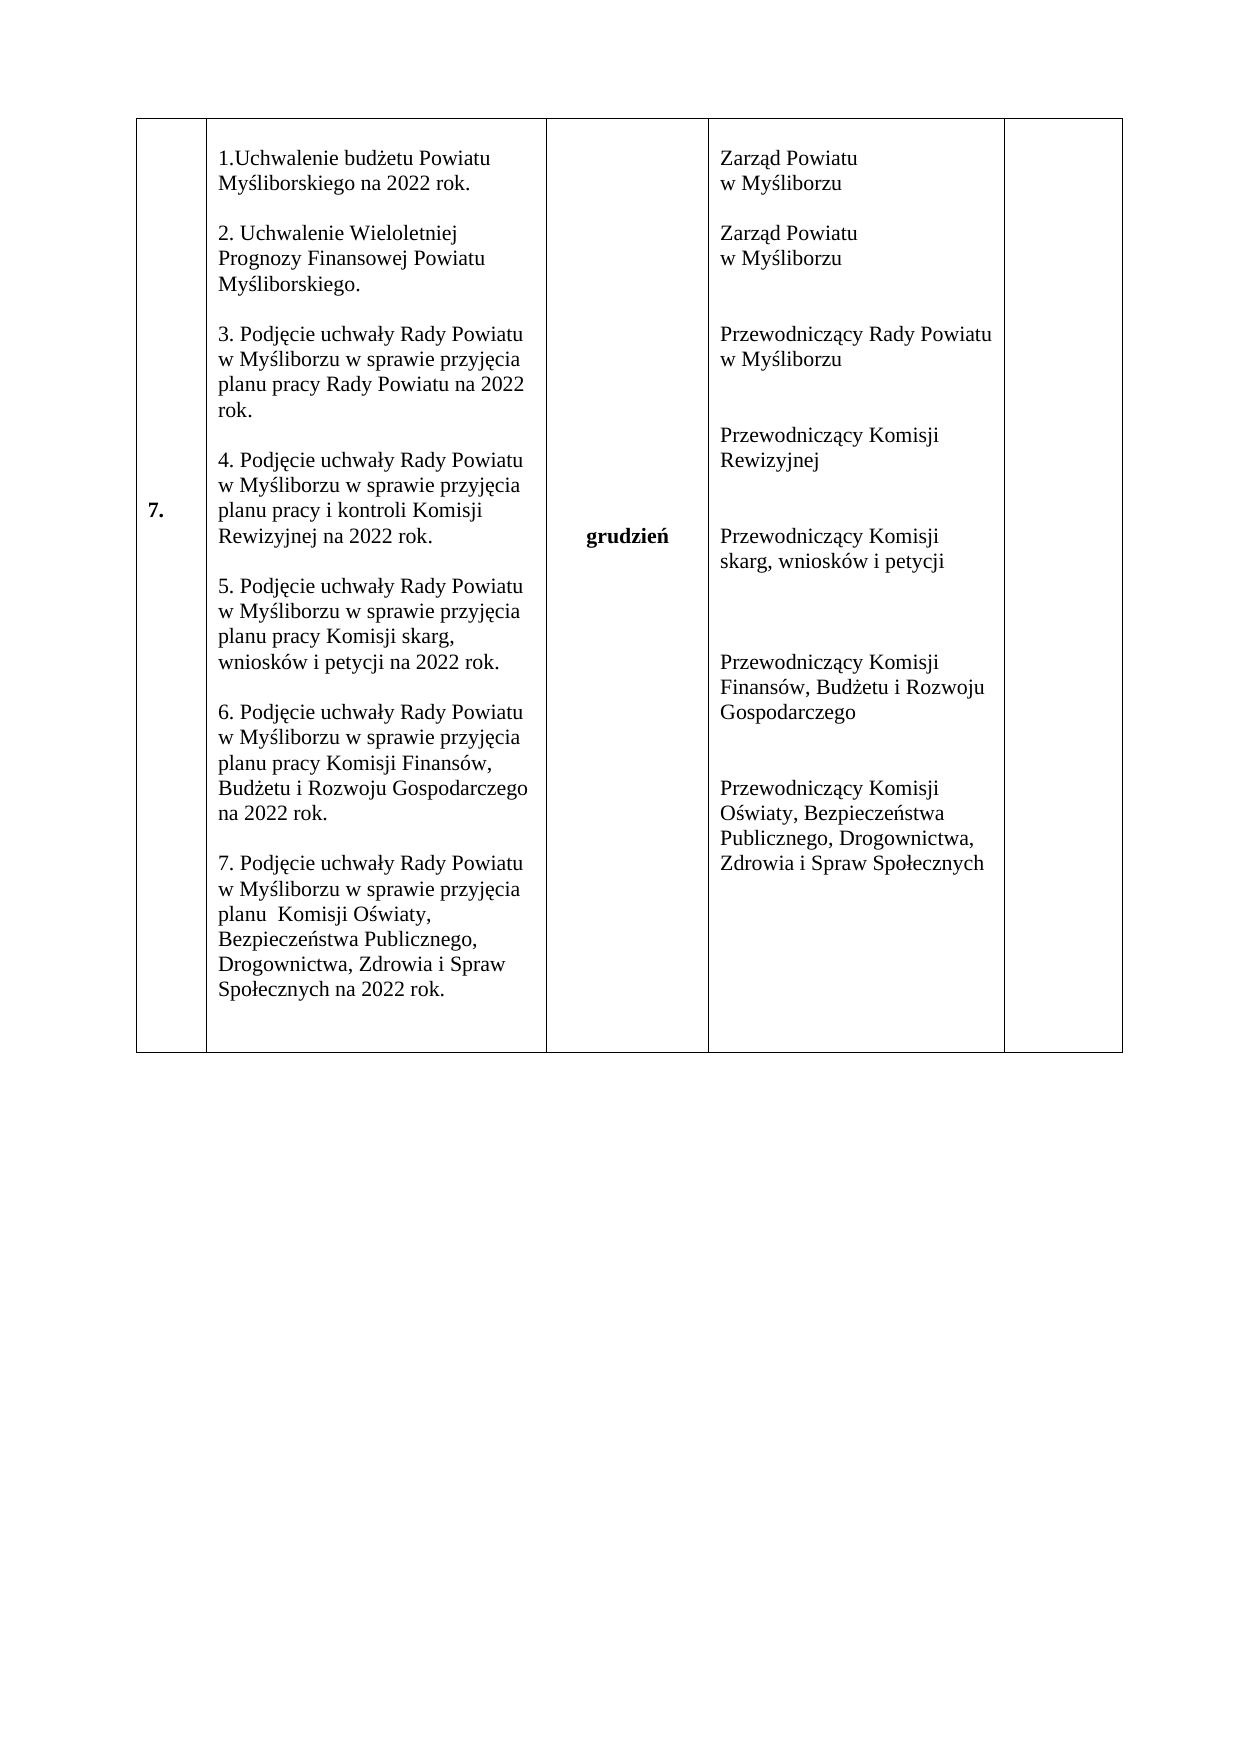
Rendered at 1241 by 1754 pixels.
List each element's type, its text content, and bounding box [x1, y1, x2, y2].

table_cell [1005, 119, 1122, 1052]
table_cell Zarząd Powiatu w Myśliborzu Zarząd Powiatu w Myśliborzu Przewodniczący Rady Powiatu w Myśliborzu Przewodniczący Komisji Rewizyjnej Przewodniczący Komisji skarg, wniosków i petycji Przewodniczący Komisji Finansów, Budżetu i Rozwoju Gospodarczego Przewodniczący Komisji Oświaty, Bezpieczeństwa Publicznego, Drogownictwa, Zdrowia i Spraw Społecznych [709, 119, 1004, 1052]
table_cell 7. [137, 119, 206, 1052]
table_cell 1.Uchwalenie budżetu Powiatu Myśliborskiego na 2022 rok. 2. Uchwalenie Wieloletniej Prognozy Finansowej Powiatu Myśliborskiego. 3. Podjęcie uchwały Rady Powiatu w Myśliborzu w sprawie przyjęcia planu pracy Rady Powiatu na 2022 rok. 4. Podjęcie uchwały Rady Powiatu w Myśliborzu w sprawie przyjęcia planu pracy i kontroli Komisji Rewizyjnej na 2022 rok. 5. Podjęcie uchwały Rady Powiatu w Myśliborzu w sprawie przyjęcia planu pracy Komisji skarg, wniosków i petycji na 2022 rok. 6. Podjęcie uchwały Rady Powiatu w Myśliborzu w sprawie przyjęcia planu pracy Komisji Finansów, Budżetu i Rozwoju Gospodarczego na 2022 rok. 7. Podjęcie uchwały Rady Powiatu w Myśliborzu w sprawie przyjęcia planu Komisji Oświaty, Bezpieczeństwa Publicznego, Drogownictwa, Zdrowia i Spraw Społecznych na 2022 rok. [207, 119, 546, 1052]
table_cell grudzień [547, 119, 708, 1052]
